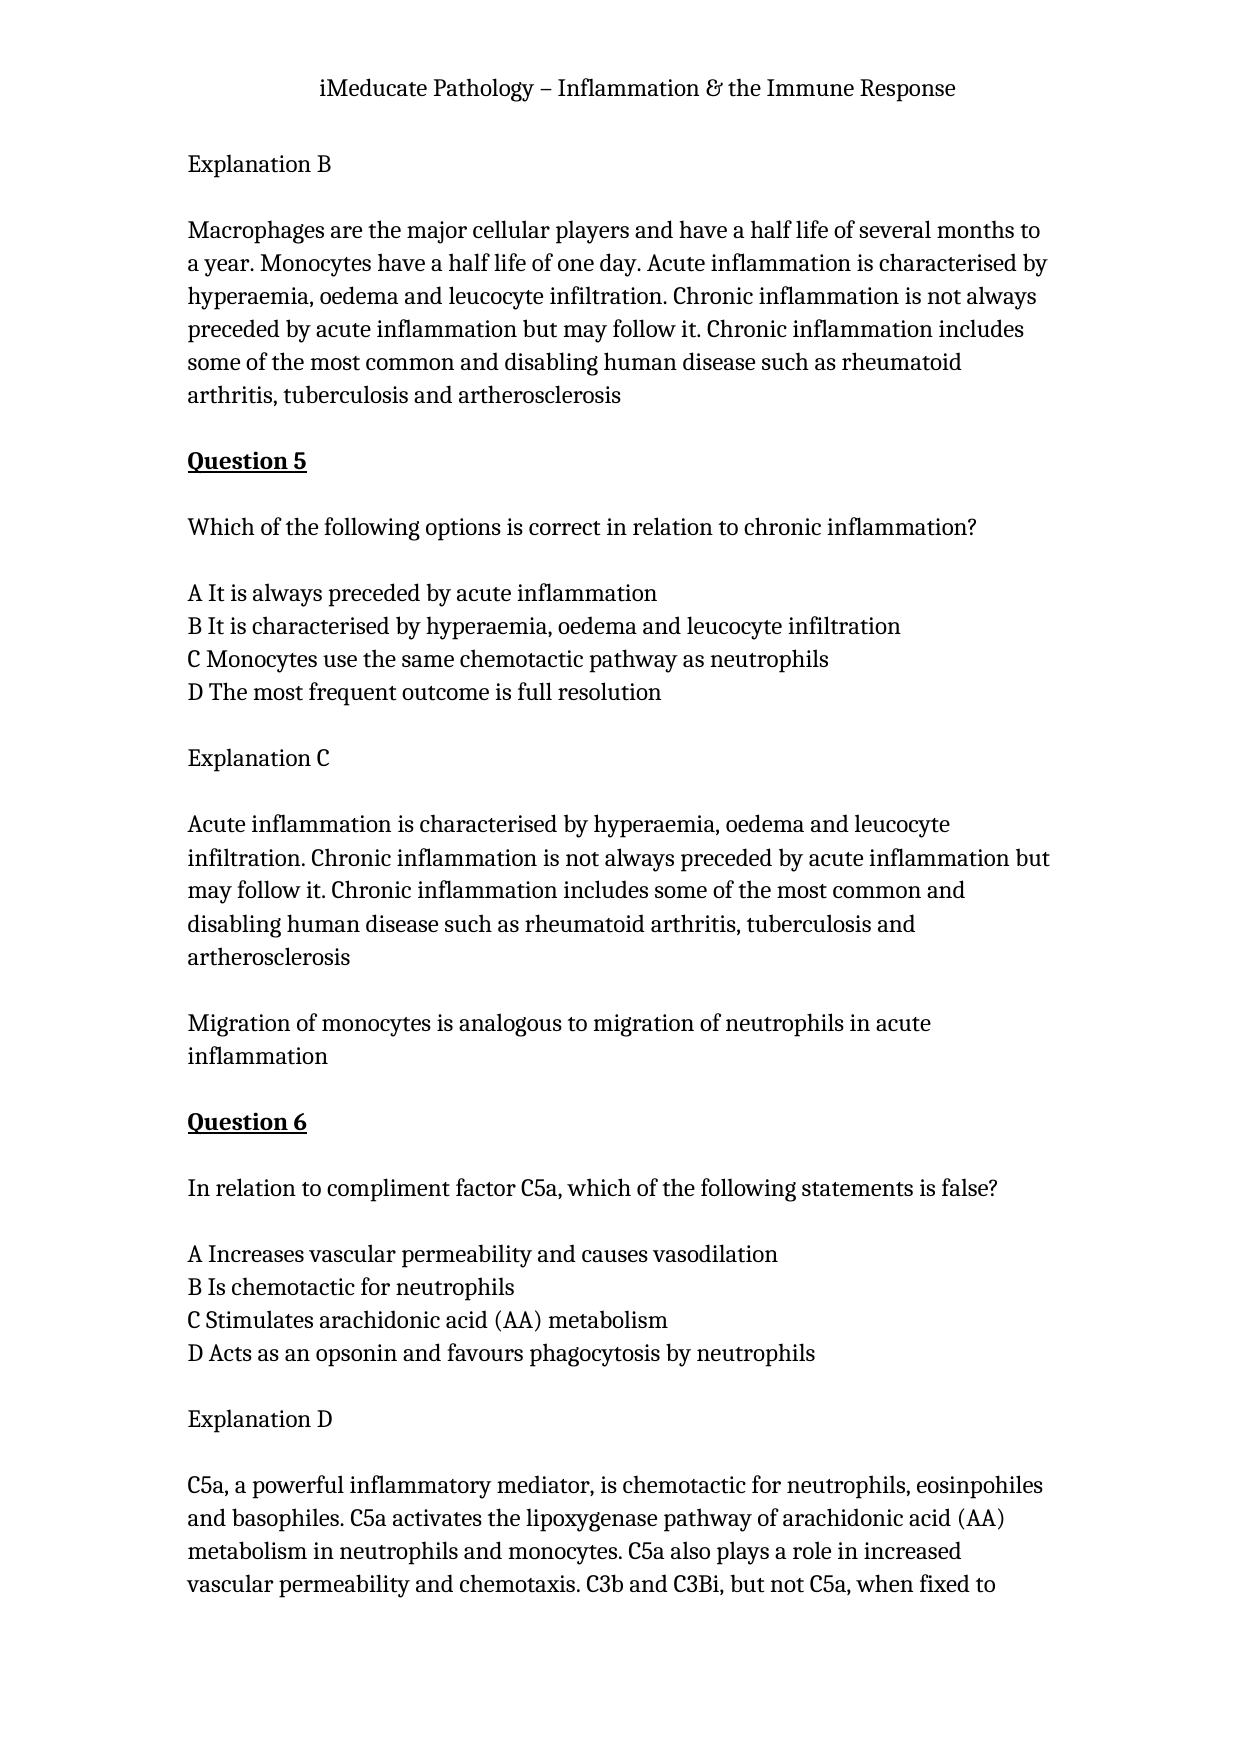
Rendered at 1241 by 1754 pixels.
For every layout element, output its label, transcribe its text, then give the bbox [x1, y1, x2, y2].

text D Acts as an opsonin and favours phagocytosis by neutrophils [187, 1339, 1053, 1367]
text B It is characterised by hyperaemia, oedema and leucocyte infiltration [187, 612, 1053, 641]
text B Is chemotactic for neutrophils [187, 1273, 1053, 1301]
text Explanation D [187, 1405, 1053, 1433]
text In relation to compliment factor C5a, which of the following statements is false? [187, 1174, 1053, 1202]
text D The most frequent outcome is full resolution [187, 678, 1053, 707]
text A Increases vascular permeability and causes vasodilation [187, 1240, 1053, 1268]
text A It is always preceded by acute inflammation [187, 579, 1053, 608]
text Explanation C [187, 744, 1053, 773]
text Question 5 [187, 447, 1053, 476]
text Which of the following options is correct in relation to chronic inflammation? [187, 513, 1053, 542]
text Migration of monocytes is analogous to migration of neutrophils in acute inflammation [187, 1008, 1053, 1070]
text Question 6 [187, 1108, 1053, 1136]
text Acute inflammation is characterised by hyperaemia, oedema and leucocyte infiltration. Chronic inflammation is not always preceded by acute inflammation but may follow it. Chronic inflammation includes some of the most common and disabling human disease such as rheumatoid arthritis, tuberculosis and artherosclerosis [187, 810, 1053, 971]
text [187, 1471, 1053, 1599]
text C Monocytes use the same chemotactic pathway as neutrophils [187, 645, 1053, 674]
text Explanation B [187, 150, 1053, 179]
text C Stimulates arachidonic acid (AA) metabolism [187, 1306, 1053, 1334]
text Macrophages are the major cellular players and have a half life of several months to a year. Monocytes have a half life of one day. Acute inflammation is characterised by hyperaemia, oedema and leucocyte infiltration. Chronic inflammation is not always preceded by acute inflammation but may follow it. Chronic inflammation includes some of the most common and disabling human disease such as rheumatoid arthritis, tuberculosis and artherosclerosis [187, 216, 1053, 410]
